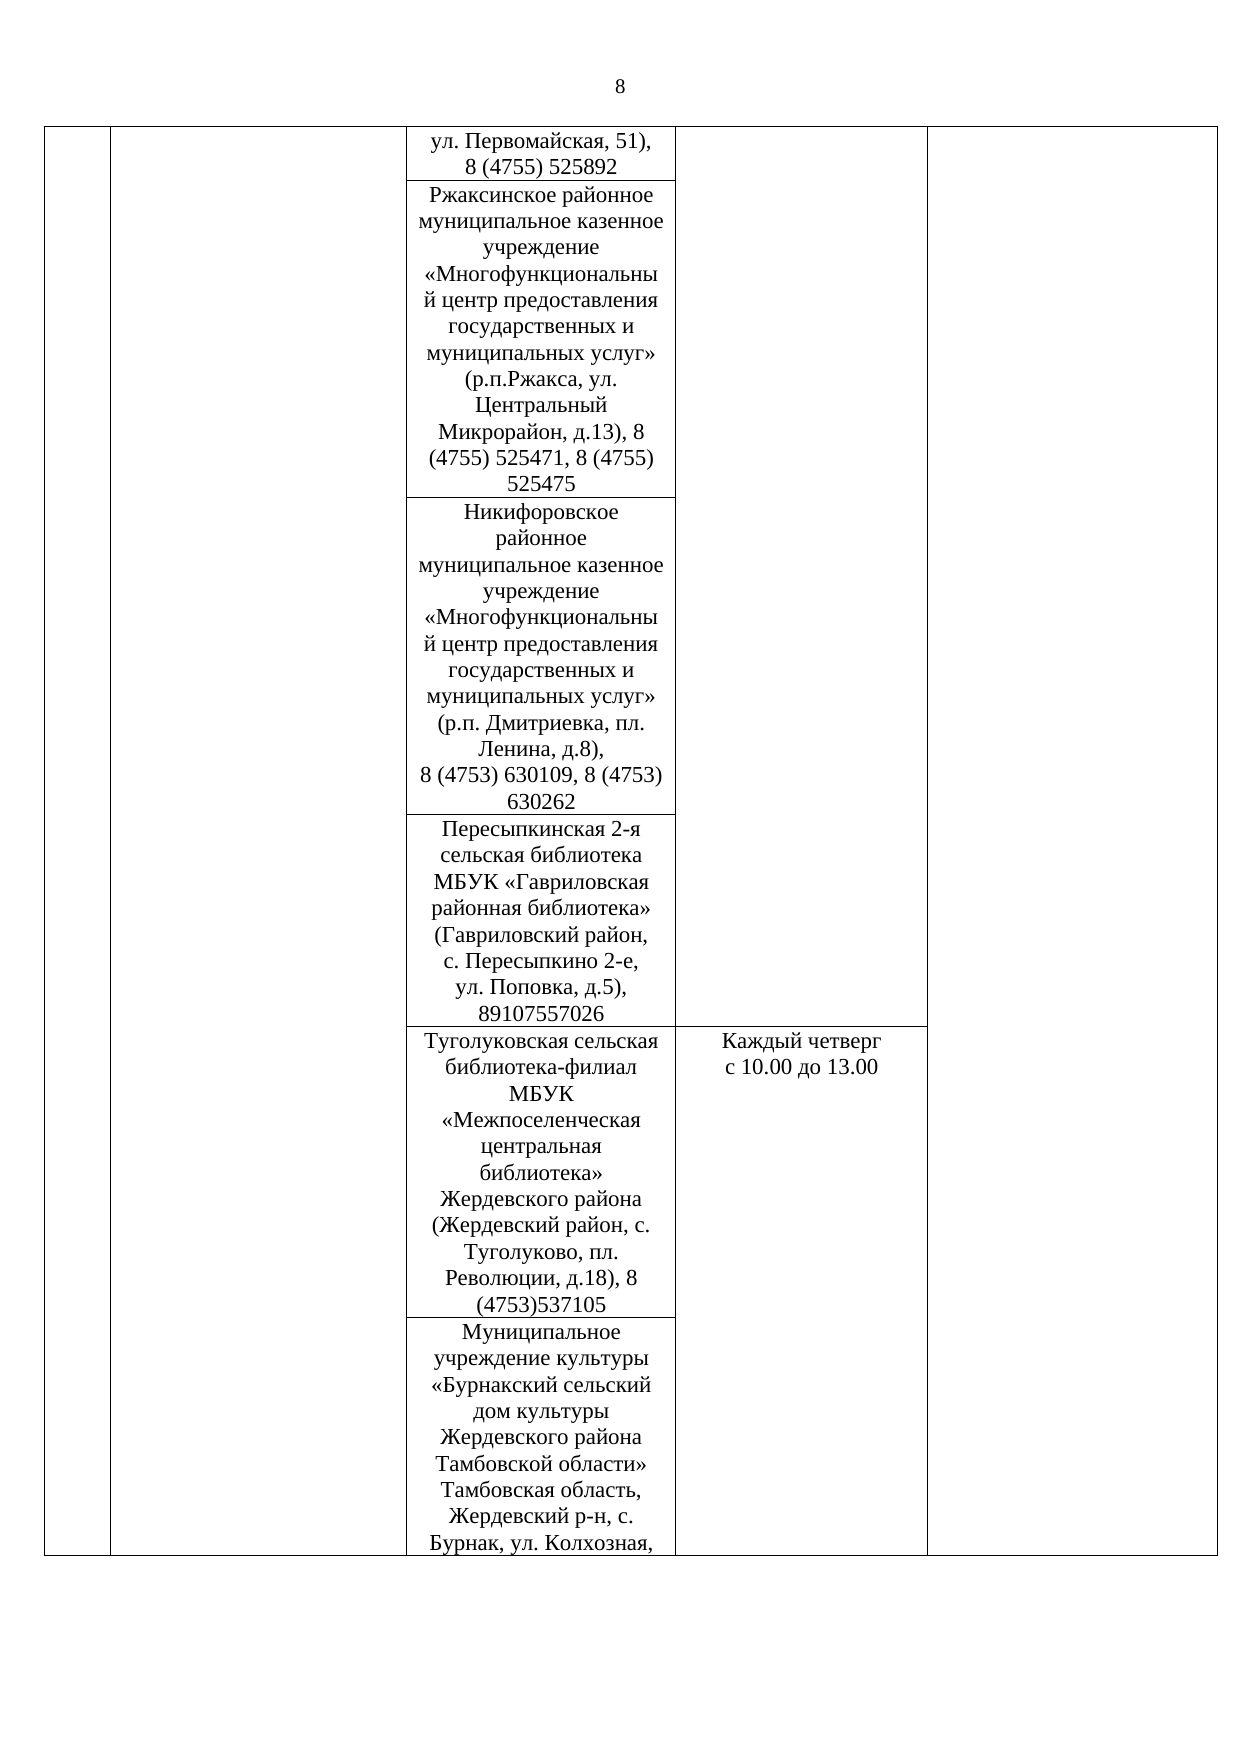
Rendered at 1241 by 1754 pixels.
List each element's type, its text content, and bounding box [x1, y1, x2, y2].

table_cell Никифоровское районное муниципальное казенное учреждение «Многофункциональный центр предоставления государственных и муниципальных услуг» (р.п. Дмитриевка, пл. Ленина, д.8), 8 (4753) 630109, 8 (4753) 630262 [407, 498, 675, 814]
table_cell Пересыпкинская 2-я сельская библиотека МБУК «Гавриловская районная библиотека» (Гавриловский район, с. Пересыпкино 2-е, ул. Поповка, д.5), 89107557026 [407, 815, 675, 1026]
table_cell Ржаксинское районное муниципальное казенное учреждение «Многофункциональный центр предоставления государственных и муниципальных услуг» (р.п.Ржакса, ул. Центральный Микрорайон, д.13), 8 (4755) 525471, 8 (4755) 525475 [407, 181, 675, 497]
table_cell Туголуковская сельская библиотека-филиал МБУК «Межпоселенческая центральная библиотека» Жердевского района (Жердевский район, с. Туголуково, пл. Революции, д.18), 8 (4753)537105 [407, 1027, 675, 1317]
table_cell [407, 127, 675, 179]
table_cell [407, 1318, 675, 1555]
table_cell Каждый четверг с 10.00 до 13.00 [676, 1027, 927, 1555]
